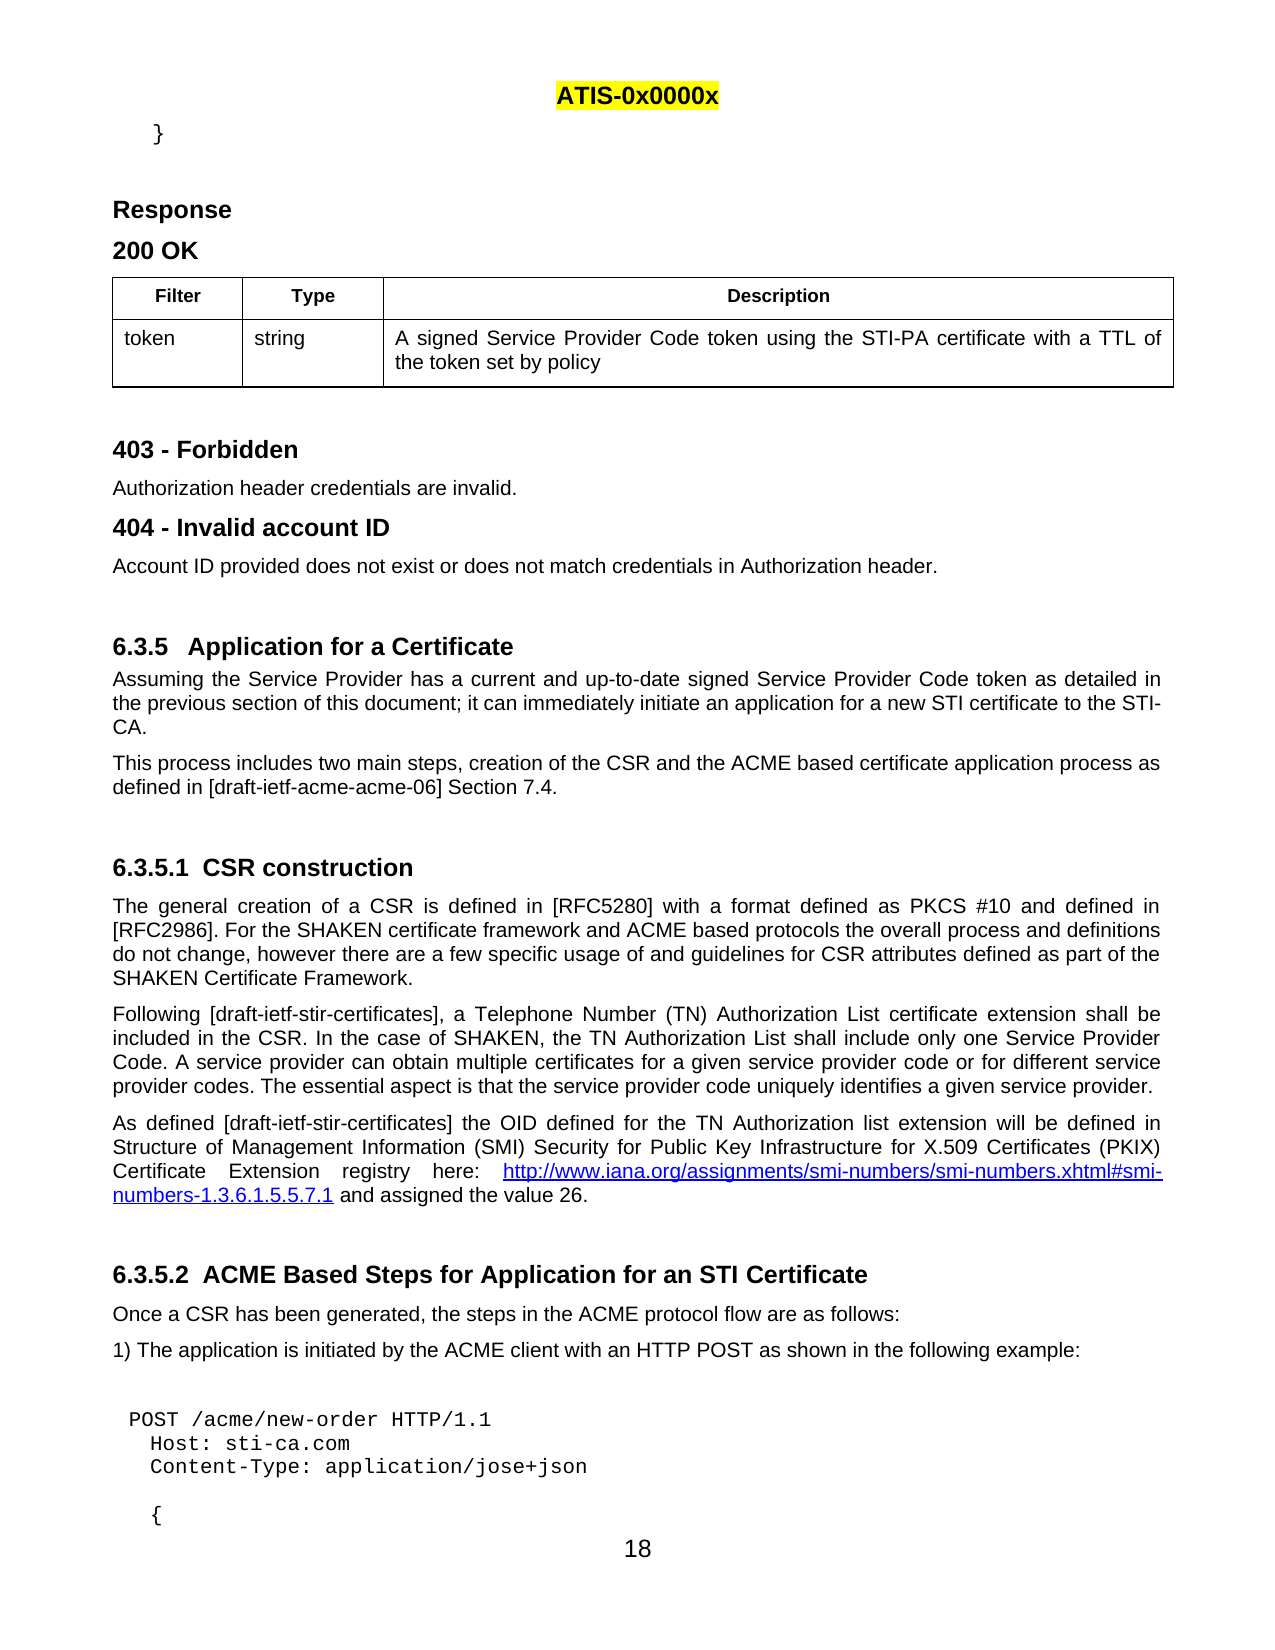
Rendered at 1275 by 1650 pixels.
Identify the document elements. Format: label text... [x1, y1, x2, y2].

text Following [draft-ietf-stir-certificates], a Telephone Number (TN) Authorization List certificate extension shall be included in the CSR. In the case of SHAKEN, the TN Authorization List shall include only one Service Provider Code. A service provider can obtain multiple certificates for a given service provider code or for different service provider codes. The essential aspect is that the service provider code uniquely identifies a given service provider. [112, 1002, 1162, 1098]
subtitle Application for a Certificate [112, 632, 1162, 660]
text Content-Type: application/jose+json [112, 1456, 1162, 1480]
table_header Type [243, 278, 383, 319]
text 404 - Invalid account ID [112, 513, 1162, 541]
text 403 - Forbidden [112, 435, 1162, 464]
table_header Description [384, 278, 1173, 319]
text POST /acme/new-order HTTP/1.1 [112, 1404, 1162, 1433]
subtitle CSR construction [112, 853, 1162, 881]
table_cell token [113, 320, 242, 386]
text 200 OK [112, 236, 1162, 265]
text The general creation of a CSR is defined in [RFC5280] with a format defined as PKCS #10 and defined in [RFC2986]. For the SHAKEN certificate framework and ACME based protocols the overall process and definitions do not change, however there are a few specific usage of and guidelines for CSR attributes defined as part of the SHAKEN Certificate Framework. [112, 894, 1162, 990]
list 1) The application is initiated by the ACME client with an HTTP POST as shown in the following example: [112, 1338, 1162, 1362]
table_header Filter [113, 278, 242, 319]
text Once a CSR has been generated, the steps in the ACME protocol flow are as follows: [112, 1301, 1162, 1325]
text Response [112, 195, 1162, 223]
text Authorization header credentials are invalid. [112, 476, 1162, 500]
text Host: sti-ca.com [112, 1433, 1162, 1456]
text Assuming the Service Provider has a current and up-to-date signed Service Provider Code token as detailed in the previous section of this document; it can immediately initiate an application for a new STI certificate to the STI-CA. [112, 667, 1162, 738]
text Account ID provided does not exist or does not match credentials in Authorization header. [112, 554, 1162, 578]
table_cell A signed Service Provider Code token using the STI-PA certificate with a TTL of the token set by policy [384, 320, 1173, 386]
text } [112, 122, 1162, 147]
text As defined [draft-ietf-stir-certificates] the OID defined for the TN Authorization list extension will be defined in Structure of Management Information (SMI) Security for Public Key Infrastructure for X.509 Certificates (PKIX) Certificate Extension registry here: http://www.iana.org/assignments/smi-numbers/smi-numbers.xhtml#smi-numbers-1.3.6.1.5.5.7.1 and assigned the value 26. [112, 1111, 1162, 1206]
text { [112, 1503, 1162, 1527]
subtitle ACME Based Steps for Application for an STI Certificate [112, 1260, 1162, 1289]
table_cell string [243, 320, 383, 386]
text This process includes two main steps, creation of the CSR and the ACME based certificate application process as defined in [draft-ietf-acme-acme-06] Section 7.4. [112, 751, 1162, 799]
